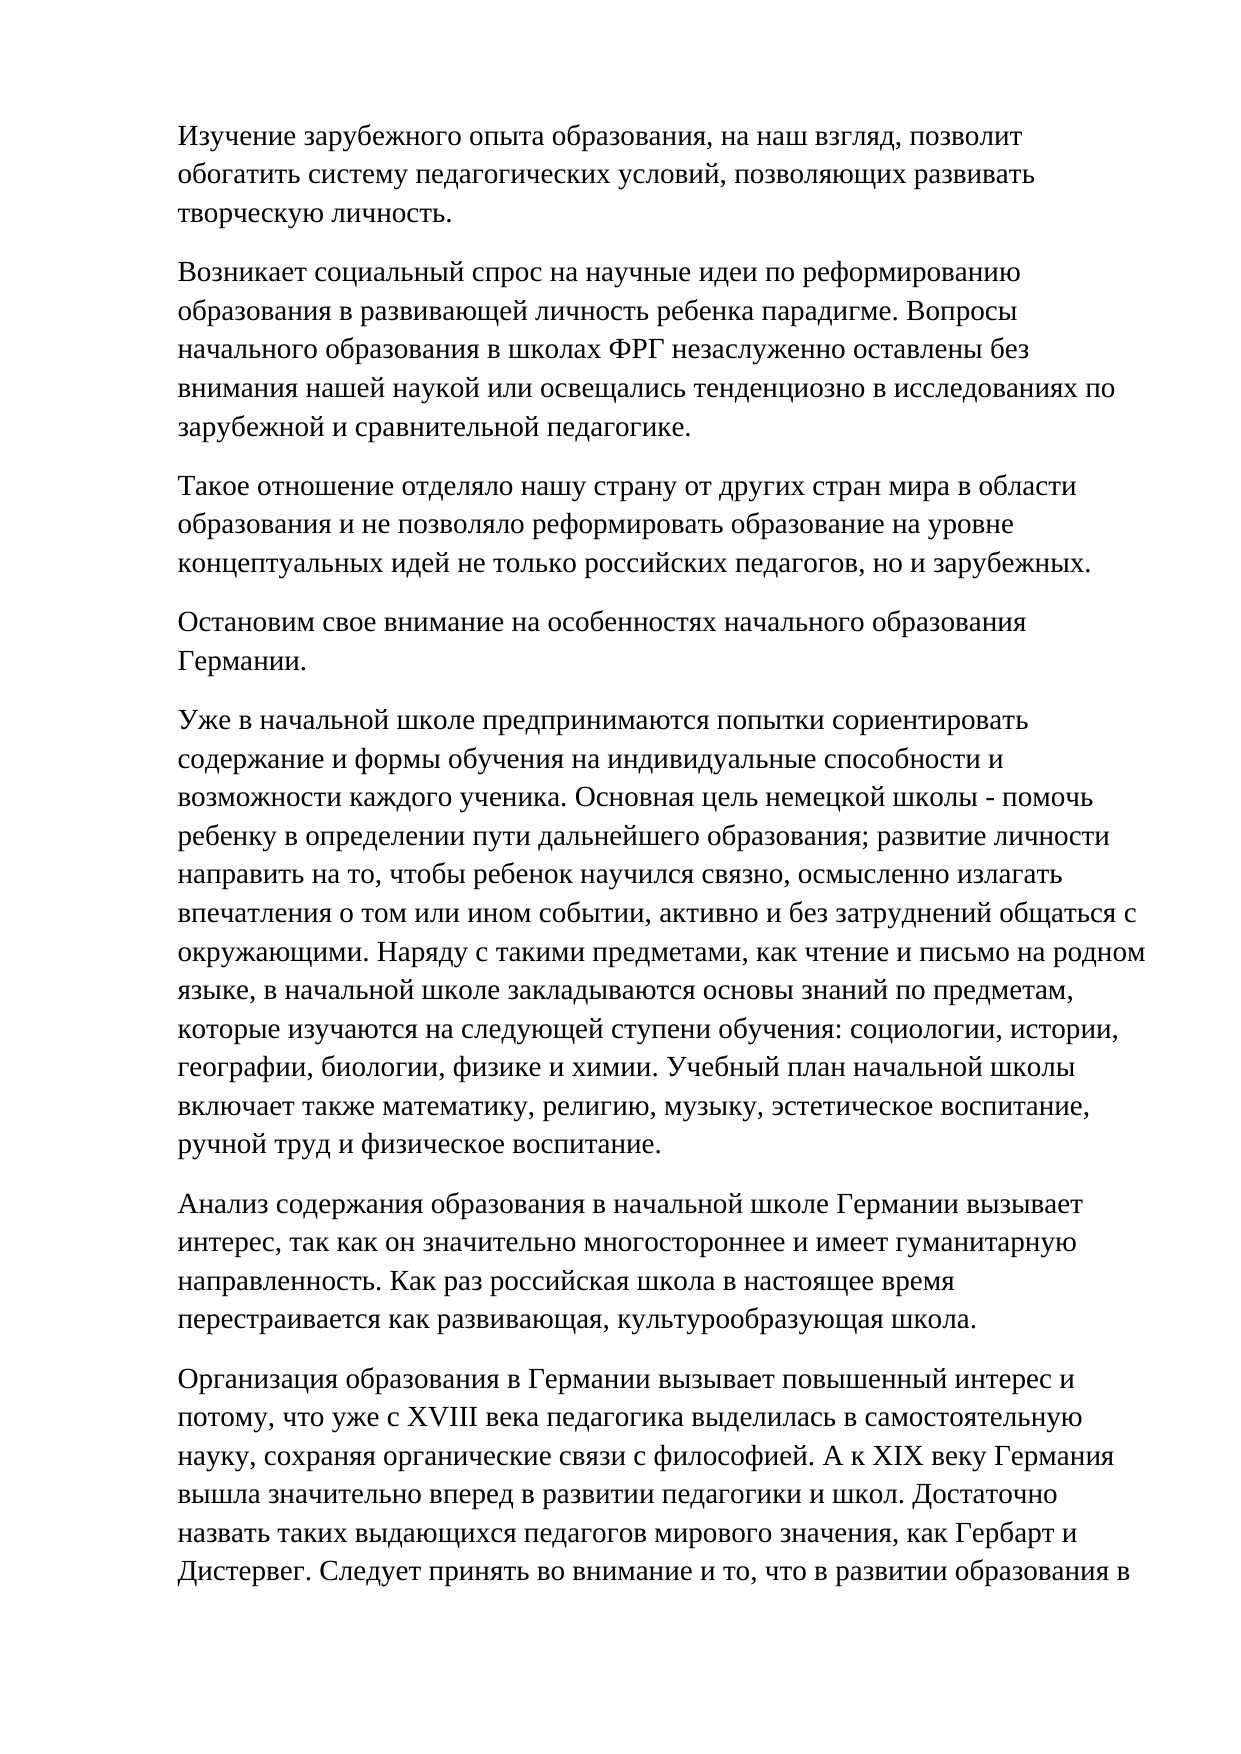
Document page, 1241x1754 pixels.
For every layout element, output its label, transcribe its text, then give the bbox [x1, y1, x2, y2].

text Изучение зарубежного опыта образования, на наш взгляд, позволит обогатить систему педагогических условий, позволяющих развивать творческую личность. [177, 118, 1152, 229]
text Уже в начальной школе предпринимаются попытки сориентировать содержание и формы обучения на индивидуальные способности и возможности каждого ученика. Основная цель немецкой школы - помочь ребенку в определении пути дальнейшего образования; развитие личности направить на то, чтобы ребенок научился связно, осмысленно излагать впечатления о том или ином событии, активно и без затруднений общаться с окружающими. Наряду с такими предметами, как чтение и письмо на родном языке, в начальной школе закладываются основы знаний по предметам, которые изучаются на следующей ступени обучения: социологии, истории, географии, биологии, физике и химии. Учебный план начальной школы включает также математику, религию, музыку, эстетическое воспитание, ручной труд и физическое воспитание. [177, 702, 1152, 1160]
text Возникает социальный спрос на научные идеи по реформированию образования в развивающей личность ребенка парадигме. Вопросы начального образования в школах ФРГ незаслуженно оставлены без внимания нашей наукой или освещались тенденциозно в исследованиях по зарубежной и сравнительной педагогике. [177, 254, 1152, 442]
text Анализ содержания образования в начальной школе Германии вызывает интерес, так как он значительно многостороннее и имеет гуманитарную направленность. Как раз российская школа в настоящее время перестраивается как развивающая, культурообразующая школа. [177, 1186, 1152, 1335]
text Остановим свое внимание на особенностях начального образования Германии. [177, 604, 1152, 677]
text Такое отношение отделяло нашу страну от других стран мира в области образования и не позволяло реформировать образование на уровне концептуальных идей не только российских педагогов, но и зарубежных. [177, 468, 1152, 579]
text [177, 1361, 1152, 1587]
